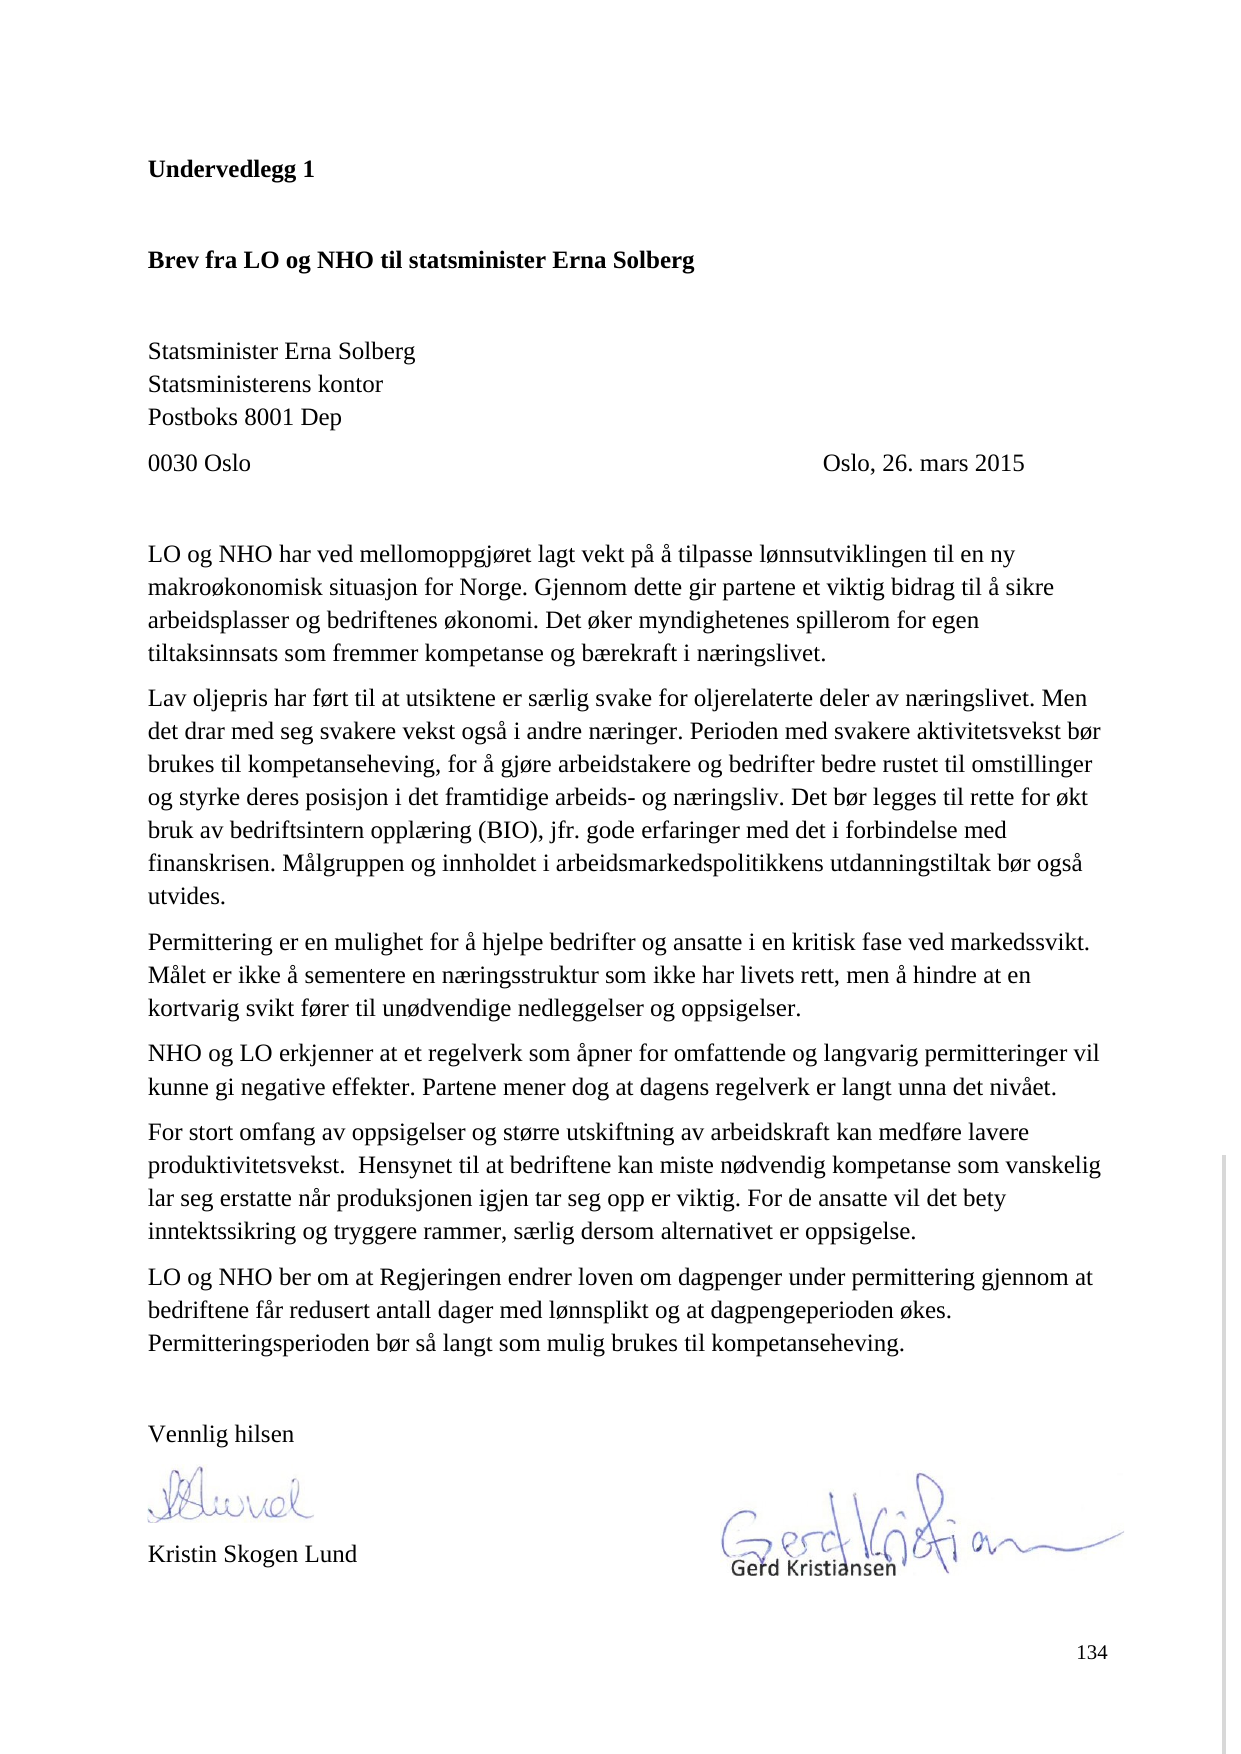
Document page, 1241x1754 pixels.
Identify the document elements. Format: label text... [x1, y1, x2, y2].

text Kristin Skogen Lund [148, 1539, 720, 1568]
text Vennlig hilsen [148, 1419, 1107, 1447]
text NHO og LO erkjenner at et regelverk som åpner for omfattende og langvarig permitteringer vil kunne gi negative effekter. Partene mener dog at dagens regelverk er langt unna det nivået. [148, 1038, 1107, 1100]
text 0030 Oslo Oslo, 26. mars 2015 [148, 448, 1107, 476]
text LO og NHO ber om at Regjeringen endrer loven om dagpenger under permittering gjennom at bedriftene får redusert antall dager med lønnsplikt og at dagpengeperioden økes. Permitteringsperioden bør så langt som mulig brukes til kompetanseheving. [148, 1262, 1107, 1356]
text For stort omfang av oppsigelser og større utskiftning av arbeidskraft kan medføre lavere produktivitetsvekst. Hensynet til at bedriftene kan miste nødvendig kompetanse som vanskelig lar seg erstatte når produksjonen igjen tar seg opp er viktig. For de ansatte vil det bety inntektssikring og tryggere rammer, særlig dersom alternativet er oppsigelse. [148, 1117, 1107, 1245]
text Statsminister Erna Solberg Statsministerens kontor Postboks 8001 Dep [148, 336, 1107, 431]
text Permittering er en mulighet for å hjelpe bedrifter og ansatte i en kritisk fase ved markedssvikt. Målet er ikke å sementere en næringsstruktur som ikke har livets rett, men å hindre at en kortvarig svikt fører til unødvendige nedleggelser og oppsigelser. [148, 927, 1107, 1022]
text Undervedlegg 1 [148, 154, 1107, 183]
picture [147, 1464, 315, 1523]
text LO og NHO har ved mellomoppgjøret lagt vekt på å tilpasse lønnsutviklingen til en ny makroøkonomisk situasjon for Norge. Gjennom dette gir partene et viktig bidrag til å sikre arbeidsplasser og bedriftenes økonomi. Det øker myndighetenes spillerom for egen tiltaksinnsats som fremmer kompetanse og bærekraft i næringslivet. [148, 539, 1107, 667]
picture [720, 1470, 1125, 1576]
text Lav oljepris har ført til at utsiktene er særlig svake for oljerelaterte deler av næringslivet. Men det drar med seg svakere vekst også i andre næringer. Perioden med svakere aktivitetsvekst bør brukes til kompetanseheving, for å gjøre arbeidstakere og bedrifter bedre rustet til omstillinger og styrke deres posisjon i det framtidige arbeids- og næringsliv. Det bør legges til rette for økt bruk av bedriftsintern opplæring (BIO), jfr. gode erfaringer med det i forbindelse med finanskrisen. Målgruppen og innholdet i arbeidsmarkedspolitikkens utdanningstiltak bør også utvides. [148, 683, 1107, 910]
text Brev fra LO og NHO til statsminister Erna Solberg [148, 245, 1107, 274]
